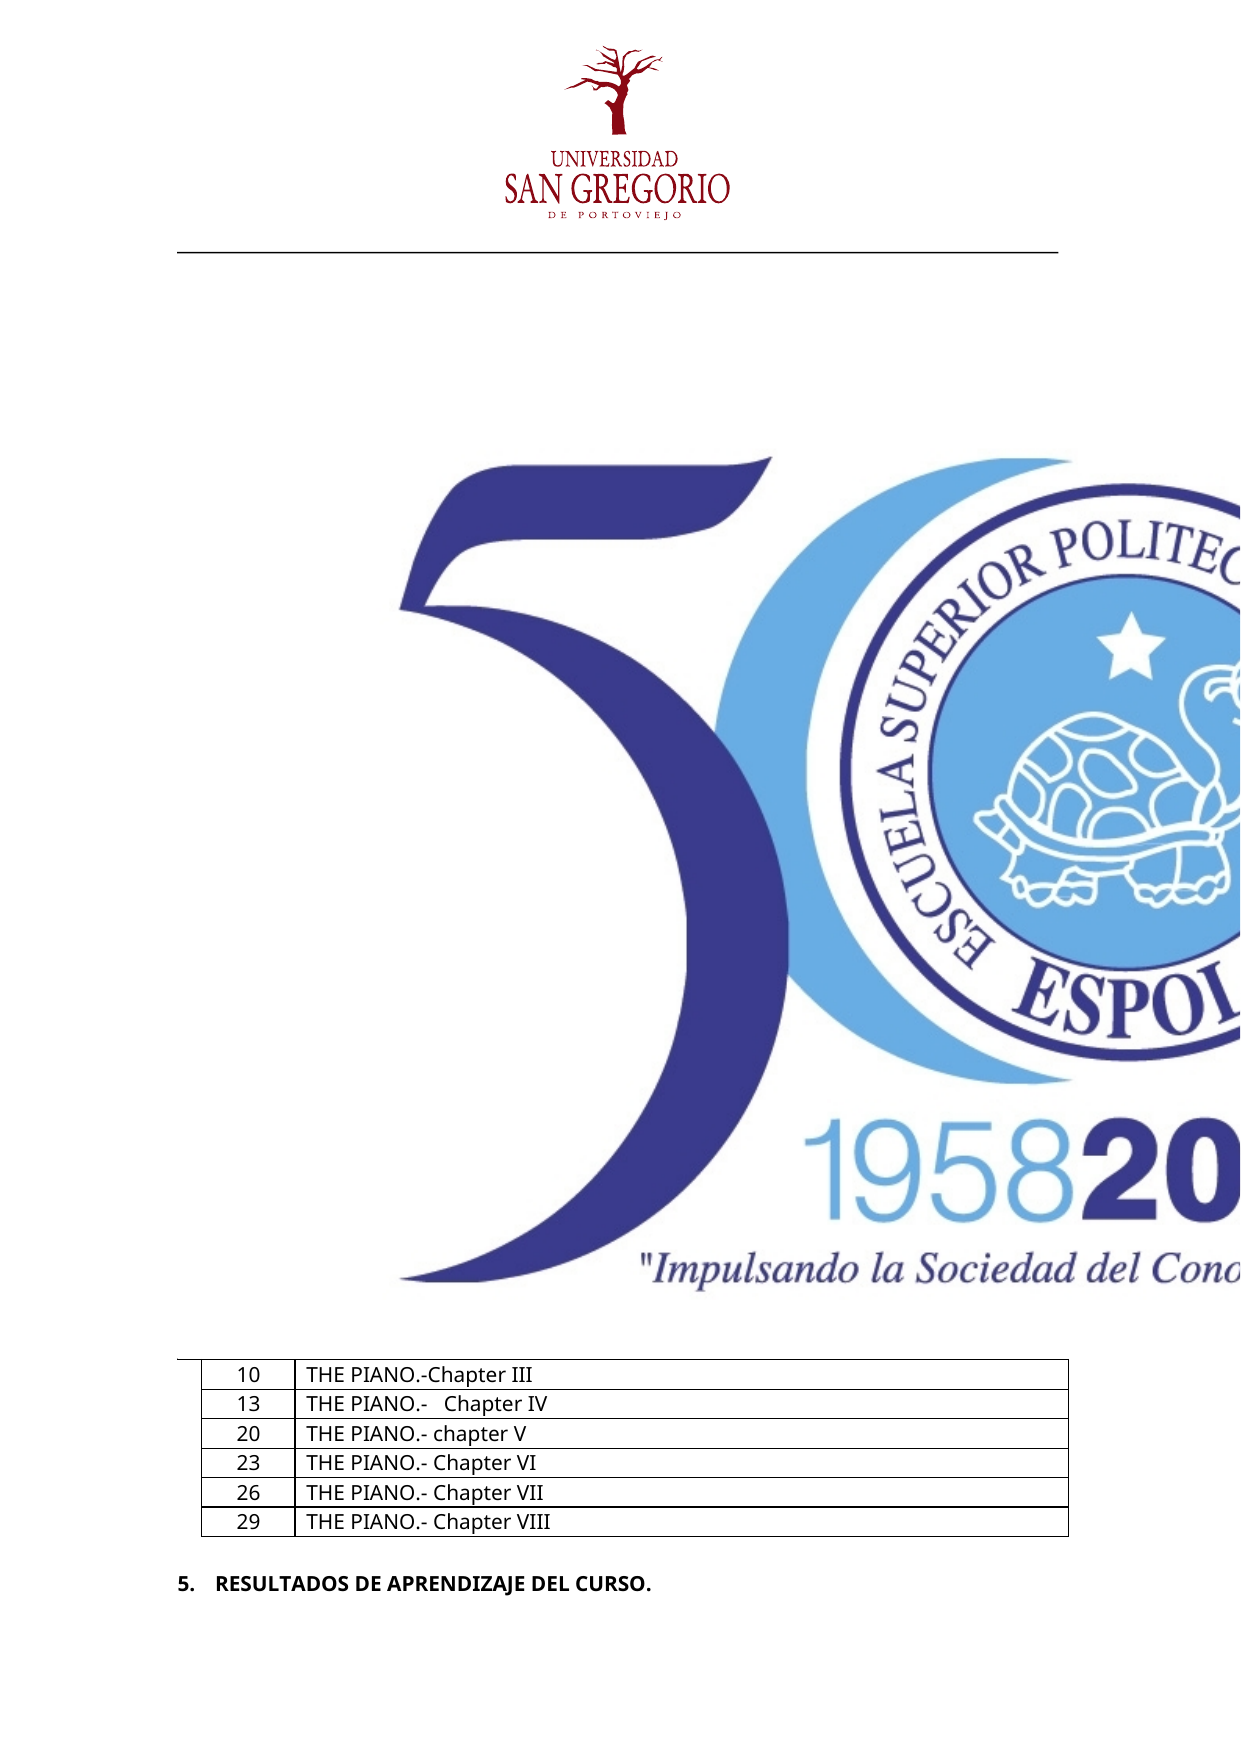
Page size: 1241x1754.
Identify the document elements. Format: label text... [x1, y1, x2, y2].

table_cell THE PIANO.- Chapter VIII [296, 1508, 1068, 1536]
table_cell 23 [202, 1449, 294, 1477]
table_cell 29 [202, 1508, 294, 1536]
table_cell THE PIANO.- Chapter VI [296, 1449, 1068, 1477]
table_cell 13 [202, 1390, 294, 1418]
table_cell THE PIANO.-Chapter III [296, 1360, 1068, 1388]
picture [177, 275, 1241, 1359]
table_cell 26 [202, 1478, 294, 1506]
list RESULTADOS DE APRENDIZAJE DEL CURSO. [177, 1569, 1093, 1598]
table_cell THE PIANO.- chapter V [296, 1419, 1068, 1447]
table_cell THE PIANO.- Chapter IV [296, 1390, 1068, 1418]
table_cell 10 [202, 1360, 294, 1388]
table_cell THE PIANO.- Chapter VII [296, 1478, 1068, 1506]
table_cell 20 [202, 1419, 294, 1447]
